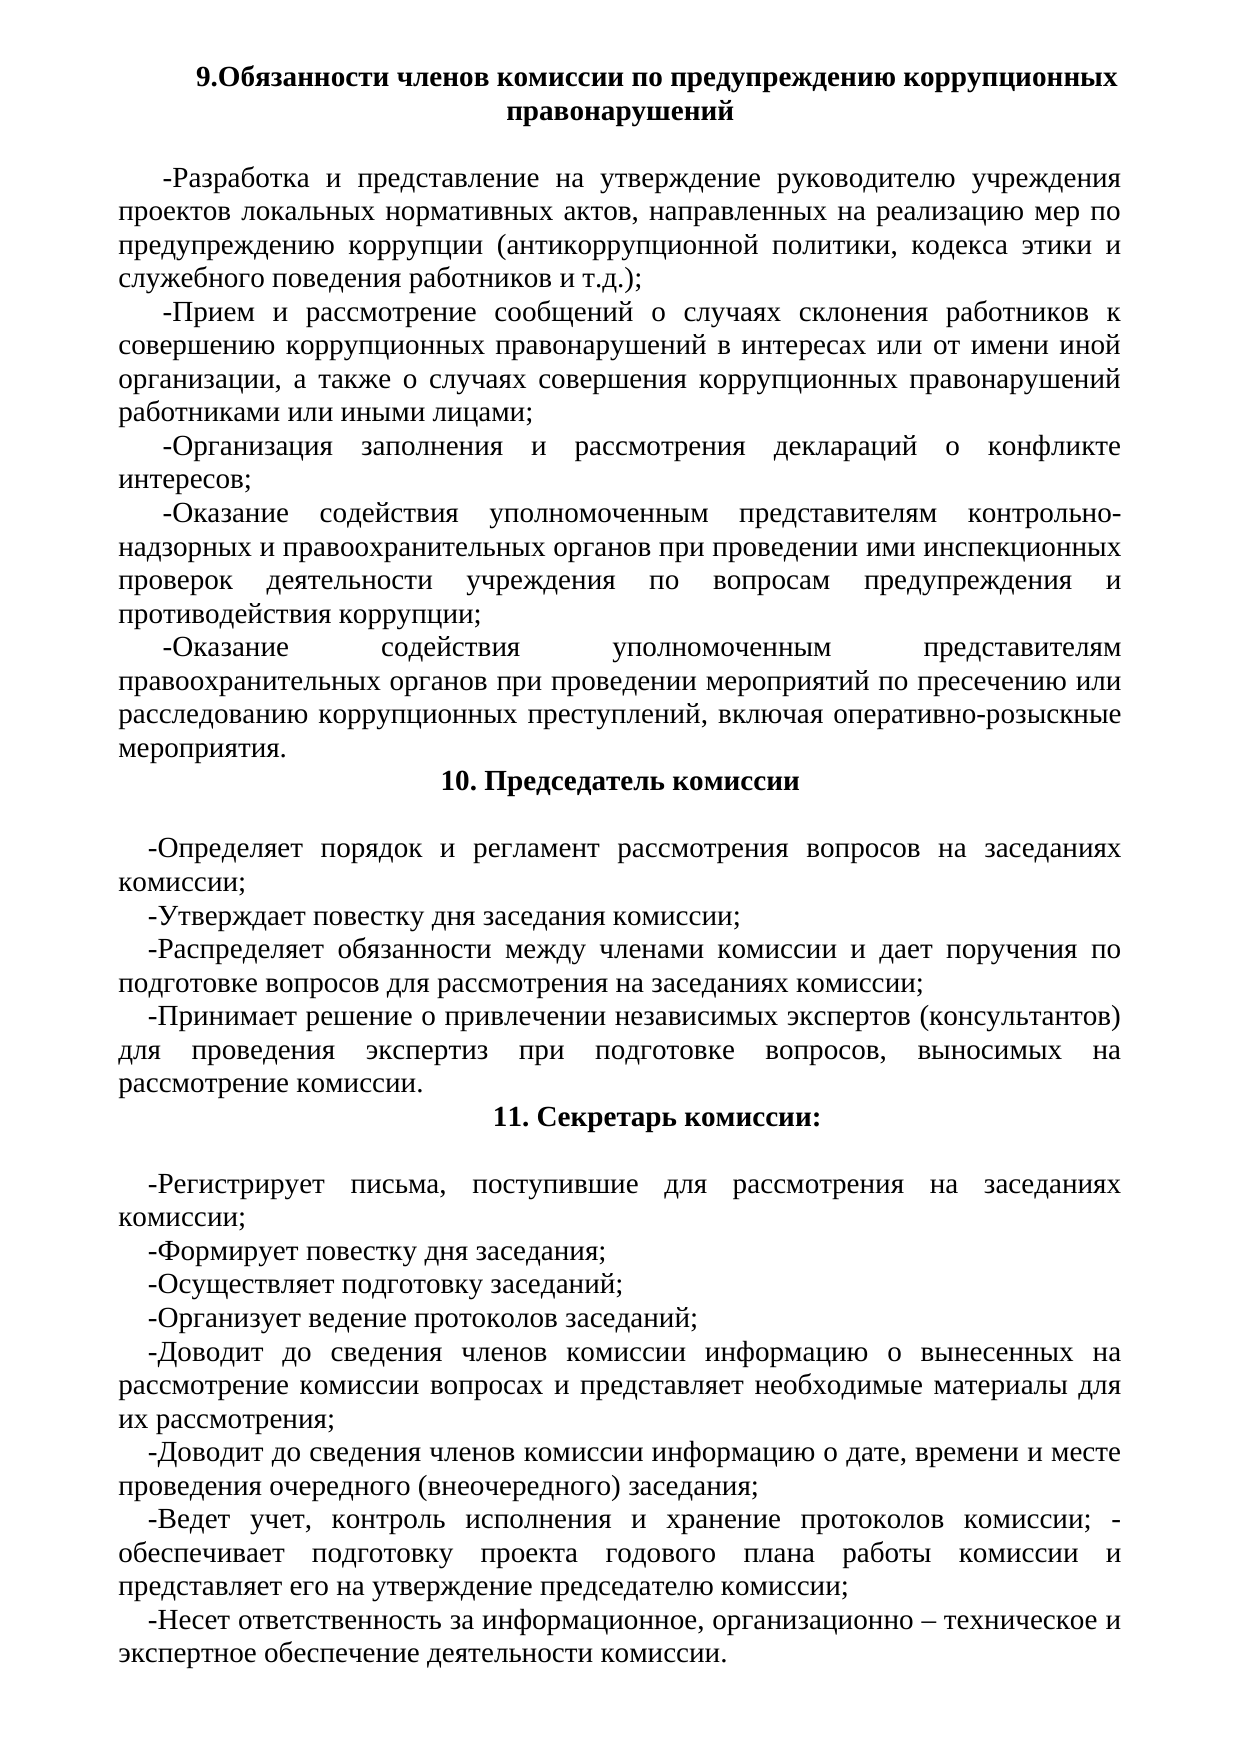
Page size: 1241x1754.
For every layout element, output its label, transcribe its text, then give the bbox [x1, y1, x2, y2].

text -Организация заполнения и рассмотрения деклараций о конфликте интересов; [118, 428, 1122, 495]
text 10. Председатель комиссии [118, 763, 1122, 797]
text -Оказание содействия уполномоченным представителям правоохранительных органов при проведении мероприятий по пресечению или расследованию коррупционных преступлений, включая оперативно-розыскные мероприятия. [118, 629, 1122, 763]
text -Определяет порядок и регламент рассмотрения вопросов на заседаниях комиссии; [118, 831, 1122, 898]
text -Регистрирует письма, поступившие для рассмотрения на заседаниях комиссии; [118, 1166, 1122, 1233]
text -Утверждает повестку дня заседания комиссии; [118, 898, 1122, 931]
text 9.Обязанности членов комиссии по предупреждению коррупционных правонарушений [118, 59, 1122, 126]
text -Ведет учет, контроль исполнения и хранение протоколов комиссии; - обеспечивает подготовку проекта годового плана работы комиссии и представляет его на утверждение председателю комиссии; [118, 1501, 1122, 1602]
text -Разработка и представление на утверждение руководителю учреждения проектов локальных нормативных актов, направленных на реализацию мер по предупреждению коррупции (антикоррупционной политики, кодекса этики и служебного поведения работников и т.д.); [118, 160, 1122, 294]
text -Организует ведение протоколов заседаний; [118, 1300, 1122, 1334]
text -Осуществляет подготовку заседаний; [118, 1267, 1122, 1300]
text -Формирует повестку дня заседания; [118, 1233, 1122, 1267]
text 11. Секретарь комиссии: [118, 1099, 1122, 1132]
text -Доводит до сведения членов комиссии информацию о дате, времени и месте проведения очередного (внеочередного) заседания; [118, 1434, 1122, 1501]
text -Принимает решение о привлечении независимых экспертов (консультантов) для проведения экспертиз при подготовке вопросов, выносимых на рассмотрение комиссии. [118, 998, 1122, 1099]
text -Прием и рассмотрение сообщений о случаях склонения работников к совершению коррупционных правонарушений в интересах или от имени иной организации, а также о случаях совершения коррупционных правонарушений работниками или иными лицами; [118, 294, 1122, 428]
text -Несет ответственность за информационное, организационно – техническое и экспертное обеспечение деятельности комиссии. [118, 1602, 1122, 1669]
text -Доводит до сведения членов комиссии информацию о вынесенных на рассмотрение комиссии вопросах и представляет необходимые материалы для их рассмотрения; [118, 1334, 1122, 1434]
text -Оказание содействия уполномоченным представителям контрольно-надзорных и правоохранительных органов при проведении ими инспекционных проверок деятельности учреждения по вопросам предупреждения и противодействия коррупции; [118, 495, 1122, 629]
text -Распределяет обязанности между членами комиссии и дает поручения по подготовке вопросов для рассмотрения на заседаниях комиссии; [118, 931, 1122, 998]
